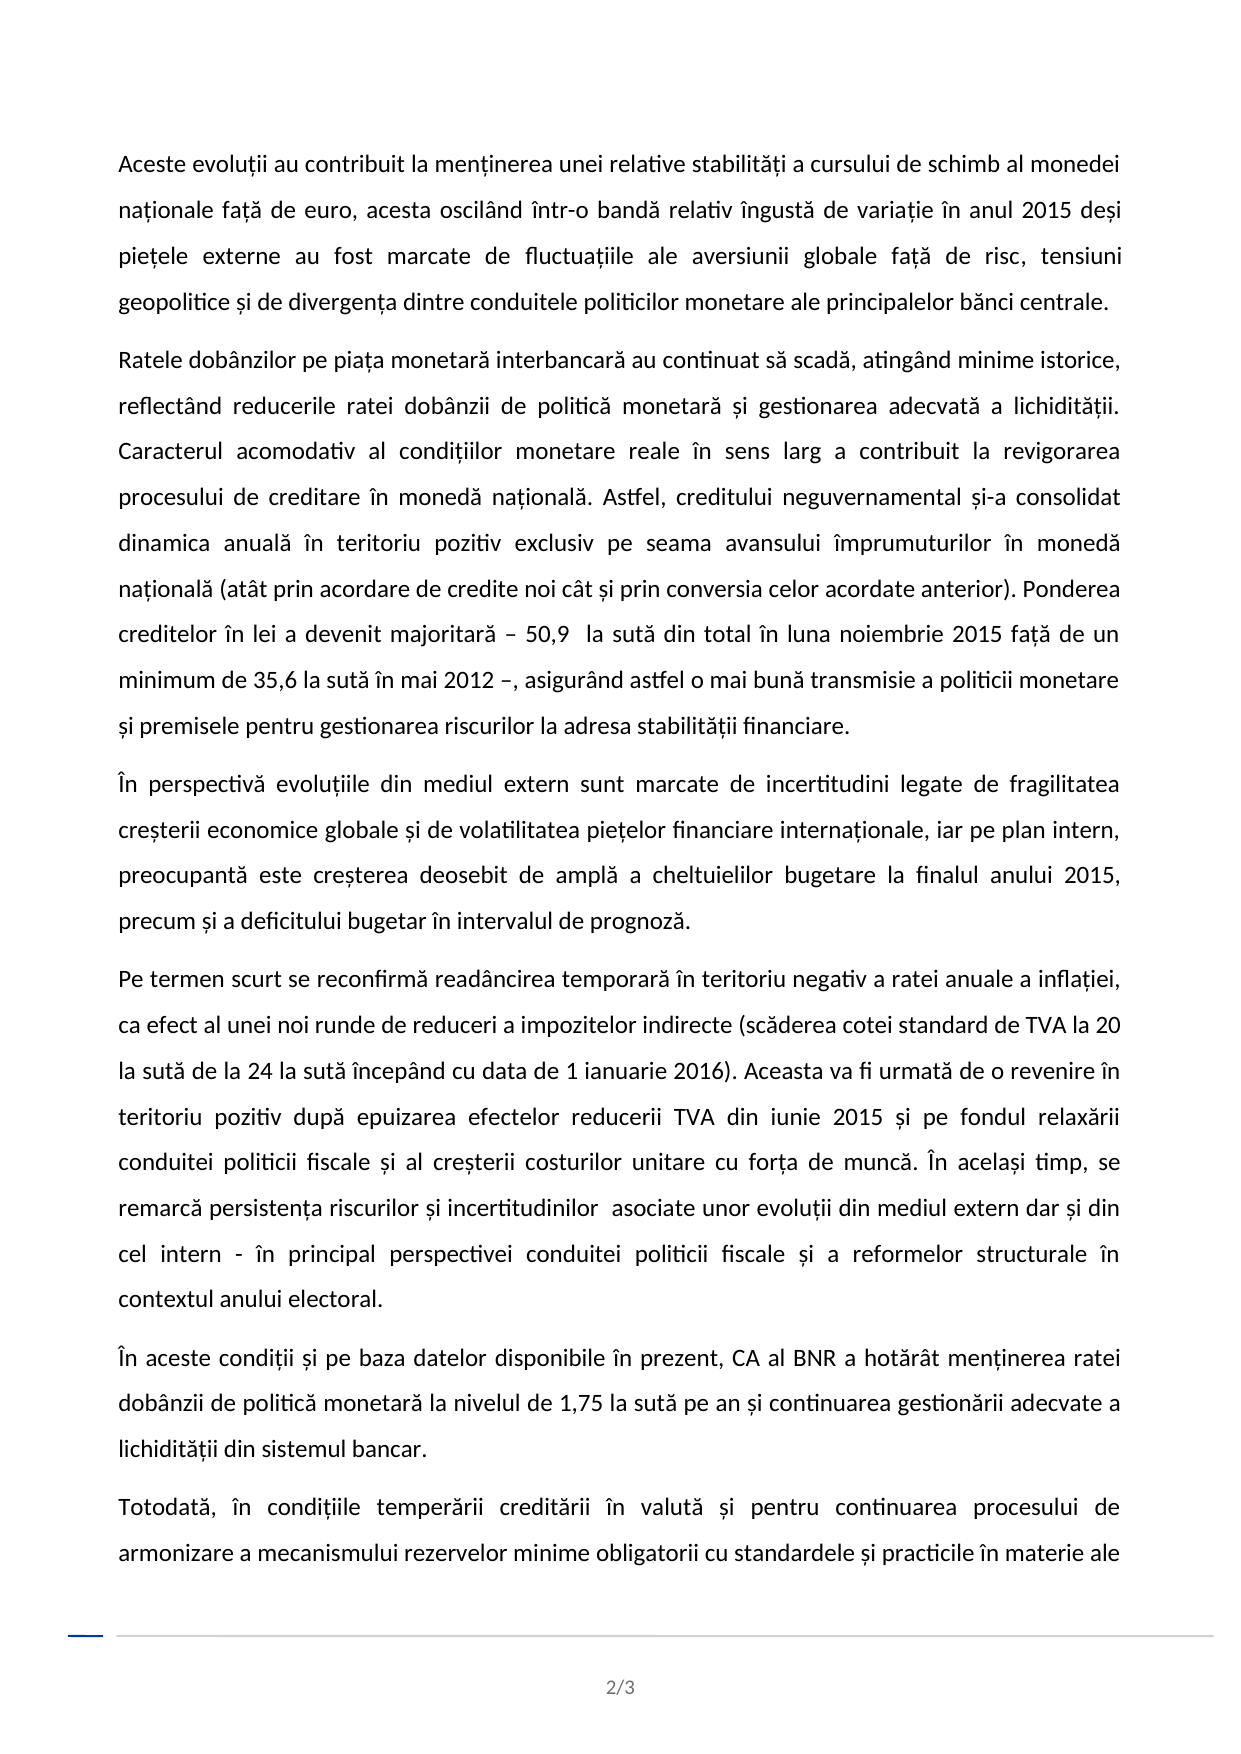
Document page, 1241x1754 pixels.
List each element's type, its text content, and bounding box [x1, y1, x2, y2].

text Pe termen scurt se reconfirmă readâncirea temporară în teritoriu negativ a ratei anuale a inflației, ca efect al unei noi runde de reduceri a impozitelor indirecte (scăderea cotei standard de TVA la 20 la sută de la 24 la sută începând cu data de 1 ianuarie 2016). Aceasta va fi urmată de o revenire în teritoriu pozitiv după epuizarea efectelor reducerii TVA din iunie 2015 și pe fondul relaxării conduitei politicii fiscale și al creșterii costurilor unitare cu forța de muncă. În același timp, se remarcă persistența riscurilor și incertitudinilor asociate unor evoluții din mediul extern dar și din cel intern - în principal perspectivei conduitei politicii fiscale și a reformelor structurale în contextul anului electoral. [118, 963, 1122, 1314]
text În perspectivă evoluțiile din mediul extern sunt marcate de incertitudini legate de fragilitatea creșterii economice globale și de volatilitatea piețelor financiare internaționale, iar pe plan intern, preocupantă este creșterea deosebit de amplă a cheltuielilor bugetare la finalul anului 2015, precum și a deficitului bugetar în intervalul de prognoză. [118, 768, 1122, 936]
text Aceste evoluții au contribuit la menținerea unei relative stabilități a cursului de schimb al monedei naţionale faţă de euro, acesta oscilând într-o bandă relativ îngustă de variaţie în anul 2015 deși piețele externe au fost marcate de fluctuațiile ale aversiunii globale față de risc, tensiuni geopolitice şi de divergenţa dintre conduitele politicilor monetare ale principalelor bănci centrale. [118, 149, 1122, 316]
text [118, 1492, 1122, 1568]
text În aceste condiții și pe baza datelor disponibile în prezent, CA al BNR a hotărât menținerea ratei dobânzii de politică monetară la nivelul de 1,75 la sută pe an și continuarea gestionării adecvate a lichidităţii din sistemul bancar. [118, 1342, 1122, 1464]
text Ratele dobânzilor pe piața monetară interbancară au continuat să scadă, atingând minime istorice, reflectând reducerile ratei dobânzii de politică monetară și gestionarea adecvată a lichidității. Caracterul acomodativ al condițiilor monetare reale în sens larg a contribuit la revigorarea procesului de creditare în monedă națională. Astfel, creditului neguvernamental și-a consolidat dinamica anuală în teritoriu pozitiv exclusiv pe seama avansului împrumuturilor în monedă națională (atât prin acordare de credite noi cât și prin conversia celor acordate anterior). Ponderea creditelor în lei a devenit majoritară – 50,9 la sută din total în luna noiembrie 2015 față de un minimum de 35,6 la sută în mai 2012 –, asigurând astfel o mai bună transmisie a politicii monetare și premisele pentru gestionarea riscurilor la adresa stabilității financiare. [118, 344, 1122, 740]
